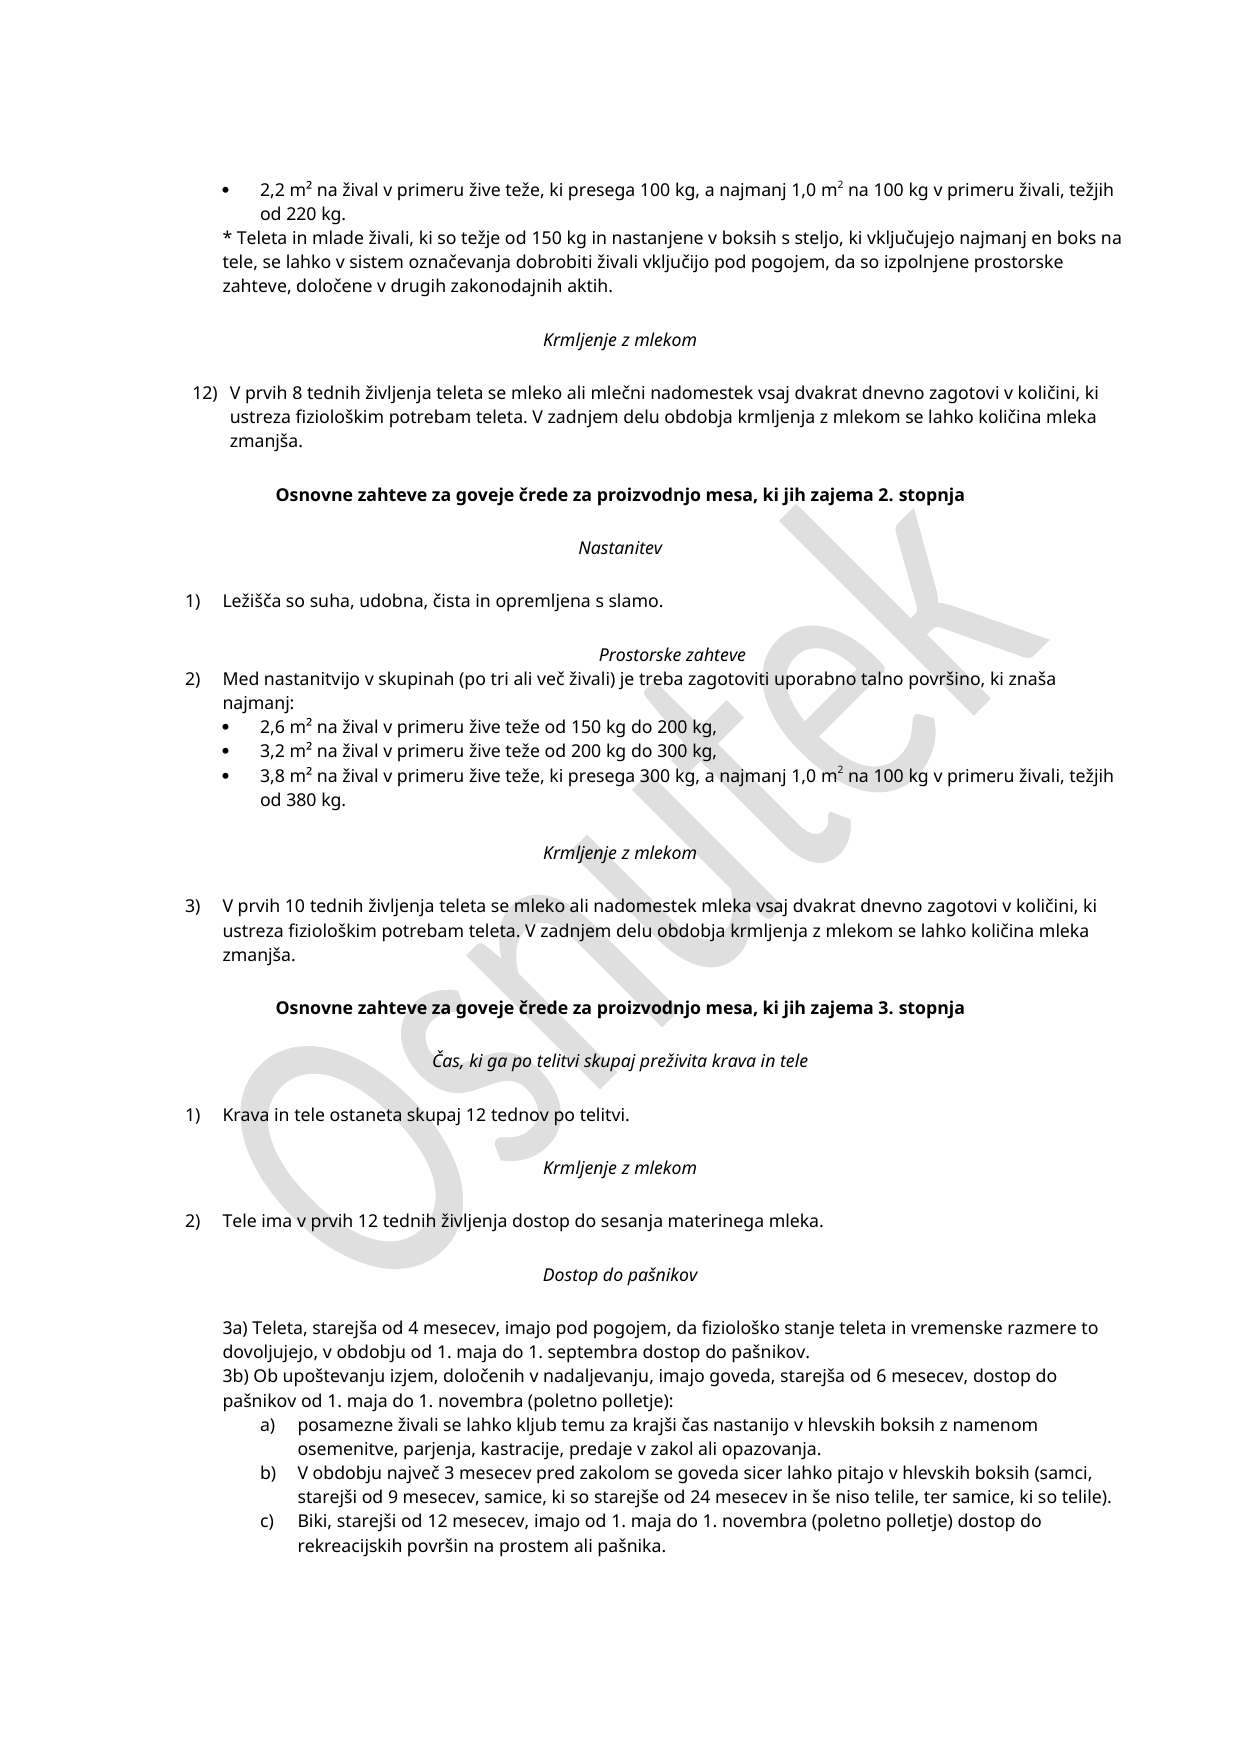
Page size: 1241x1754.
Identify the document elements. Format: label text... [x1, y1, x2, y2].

text Čas, ki ga po telitvi skupaj preživita krava in tele [118, 1049, 1122, 1073]
text Osnovne zahteve za goveje črede za proizvodnjo mesa, ki jih zajema 3. stopnja [118, 996, 1122, 1020]
text Osnovne zahteve za goveje črede za proizvodnjo mesa, ki jih zajema 2. stopnja [118, 482, 1122, 506]
text * Teleta in mlade živali, ki so težje od 150 kg in nastanjene v boksih s steljo, ki vključujejo najmanj en boks na tele, se lahko v sistem označevanja dobrobiti živali vključijo pod pogojem, da so izpolnjene prostorske zahteve, določene v drugih zakonodajnih aktih. [222, 226, 1122, 298]
list 2,6 m² na žival v primeru žive teže od 150 kg do 200 kg, [222, 715, 1122, 739]
list V obdobju največ 3 mesecev pred zakolom se goveda sicer lahko pitajo v hlevskih boksih (samci, starejši od 9 mesecev, samice, ki so starejše od 24 mesecev in še niso telile, ter samice, ki so telile). [260, 1461, 1122, 1509]
text Krmljenje z mlekom [118, 327, 1122, 351]
list 3b) Ob upoštevanju izjem, določenih v nadaljevanju, imajo goveda, starejša od 6 mesecev, dostop do pašnikov od 1. maja do 1. novembra (poletno polletje): [222, 1364, 1122, 1412]
list 3,8 m² na žival v primeru žive teže, ki presega 300 kg, a najmanj 1,0 m2 na 100 kg v primeru živali, težjih od 380 kg. [222, 763, 1122, 811]
list Ležišča so suha, udobna, čista in opremljena s slamo. [185, 589, 1122, 613]
list Krava in tele ostaneta skupaj 12 tednov po telitvi. [185, 1102, 1122, 1126]
list 3a) Teleta, starejša od 4 mesecev, imajo pod pogojem, da fiziološko stanje teleta in vremenske razmere to dovoljujejo, v obdobju od 1. maja do 1. septembra dostop do pašnikov. [222, 1316, 1122, 1364]
list Biki, starejši od 12 mesecev, imajo od 1. maja do 1. novembra (poletno polletje) dostop do rekreacijskih površin na prostem ali pašnika. [260, 1509, 1122, 1557]
list posamezne živali se lahko kljub temu za krajši čas nastanijo v hlevskih boksih z namenom osemenitve, parjenja, kastracije, predaje v zakol ali opazovanja. [260, 1412, 1122, 1461]
text Krmljenje z mlekom [118, 1156, 1122, 1180]
text Krmljenje z mlekom [118, 841, 1122, 865]
list Tele ima v prvih 12 tednih življenja dostop do sesanja materinega mleka. [185, 1209, 1122, 1233]
list 3,2 m² na žival v primeru žive teže od 200 kg do 300 kg, [222, 739, 1122, 763]
list Prostorske zahteve [222, 642, 1122, 666]
list V prvih 10 tednih življenja teleta se mleko ali nadomestek mleka vsaj dvakrat dnevno zagotovi v količini, ki ustreza fiziološkim potrebam teleta. V zadnjem delu obdobja krmljenja z mlekom se lahko količina mleka zmanjša. [185, 894, 1122, 966]
list V prvih 8 tednih življenja teleta se mleko ali mlečni nadomestek vsaj dvakrat dnevno zagotovi v količini, ki ustreza fiziološkim potrebam teleta. V zadnjem delu obdobja krmljenja z mlekom se lahko količina mleka zmanjša. [192, 381, 1122, 453]
text Nastanitev [118, 536, 1122, 560]
text Dostop do pašnikov [118, 1262, 1122, 1286]
list Med nastanitvijo v skupinah (po tri ali več živali) je treba zagotoviti uporabno talno površino, ki znaša najmanj: [185, 666, 1122, 715]
list 2,2 m² na žival v primeru žive teže, ki presega 100 kg, a najmanj 1,0 m2 na 100 kg v primeru živali, težjih od 220 kg. [222, 177, 1122, 226]
